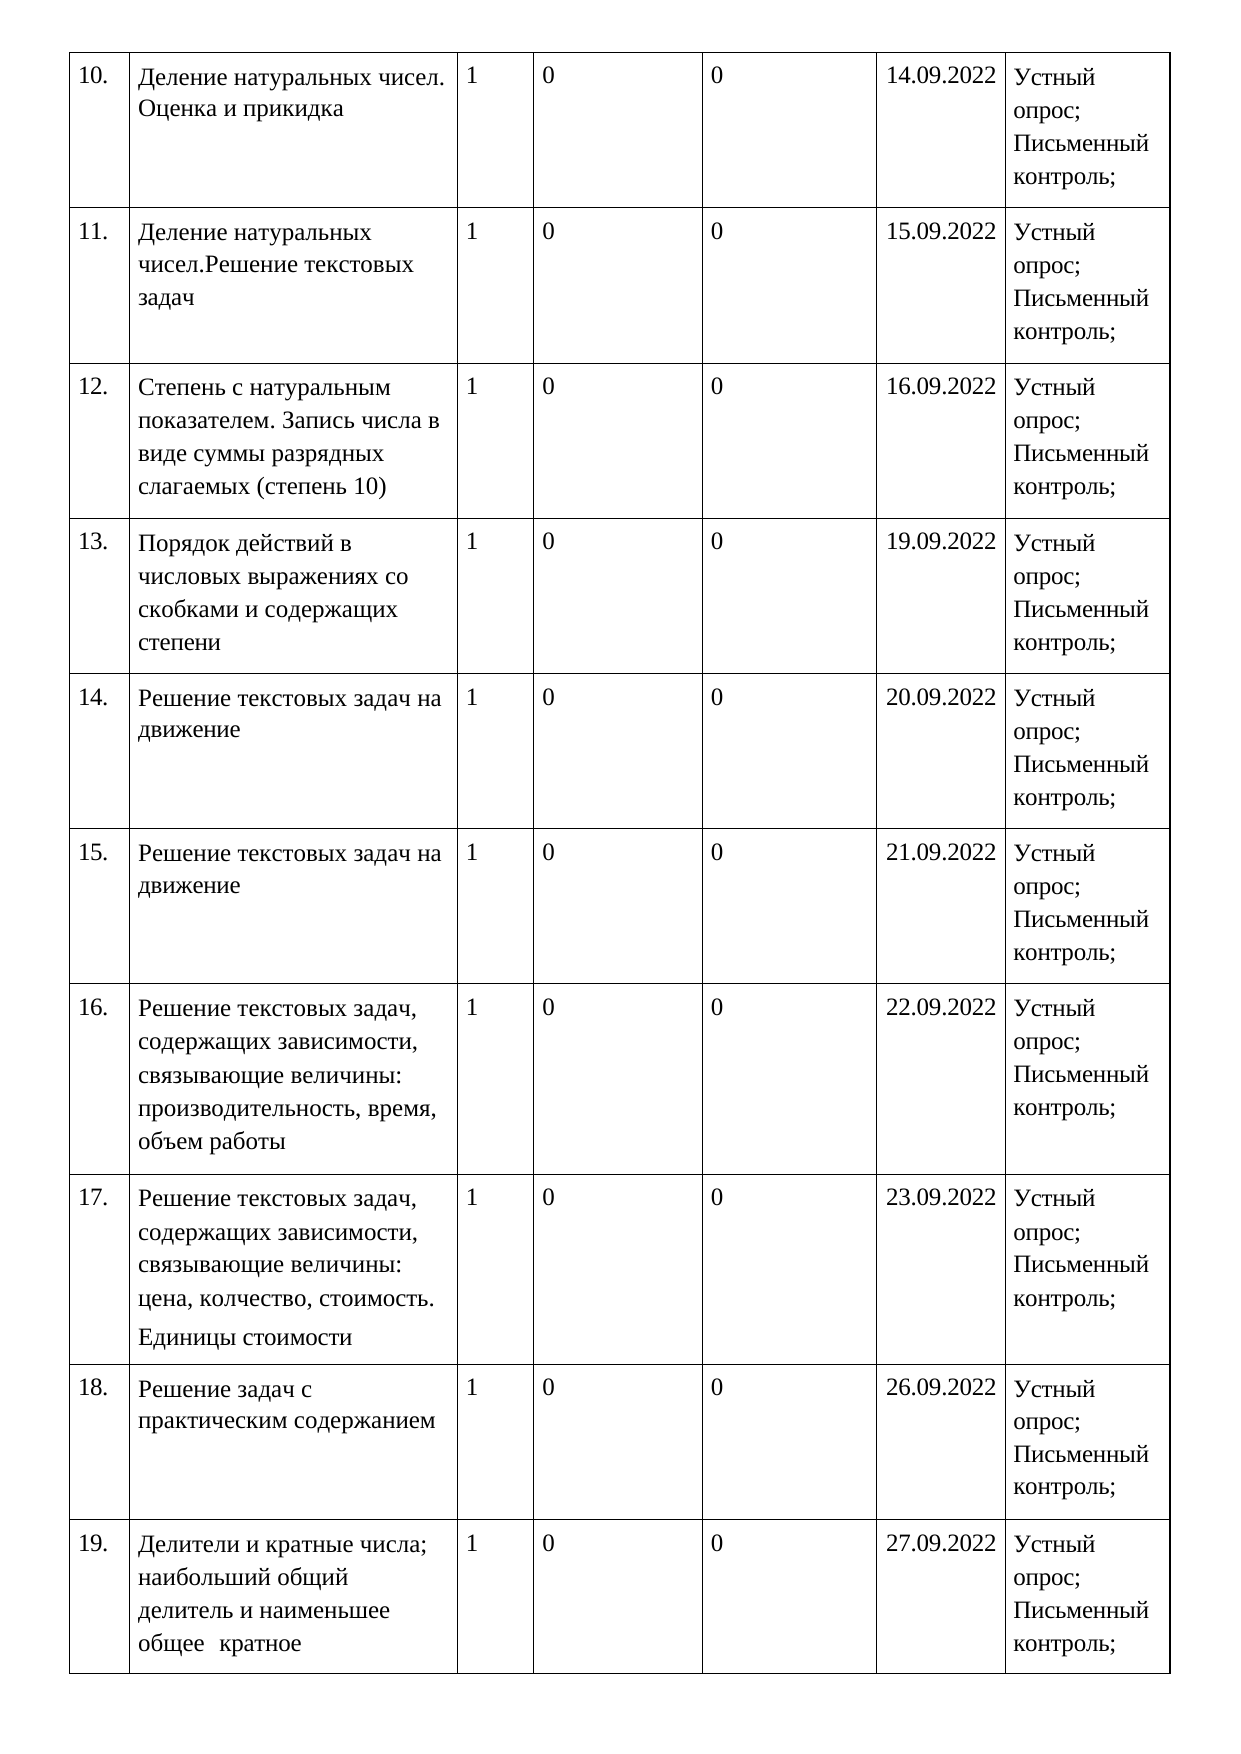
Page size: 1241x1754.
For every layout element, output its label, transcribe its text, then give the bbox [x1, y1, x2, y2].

table_cell 0 [703, 208, 876, 362]
table_cell 16.09.2022 [877, 364, 1005, 518]
table_cell 18. [70, 1365, 129, 1519]
table_cell 0 [534, 1520, 702, 1672]
table_cell Устный опрос; Письменный контроль; [1006, 1520, 1169, 1672]
table_cell Деление натуральных чисел.Решение текстовых задач [130, 208, 457, 362]
table_cell 0 [534, 1365, 702, 1519]
table_cell Устный опрос; Письменный контроль; [1006, 1175, 1169, 1364]
table_cell 1 [458, 364, 533, 518]
table_cell 1 [458, 829, 533, 983]
table_header Устный опрос; Письменный контроль; [1006, 53, 1169, 207]
table_cell 14. [70, 674, 129, 828]
table_cell Устный опрос; Письменный контроль; [1006, 519, 1169, 673]
table_cell Решение текстовых задач на движение [130, 829, 457, 983]
table_header 10. [70, 53, 129, 207]
table_cell 0 [703, 1175, 876, 1364]
table_cell 0 [703, 829, 876, 983]
table_cell 1 [458, 208, 533, 362]
table_cell 0 [703, 1365, 876, 1519]
table_header 0 [703, 53, 876, 207]
table_cell 22.09.2022 [877, 984, 1005, 1174]
table_cell 1 [458, 519, 533, 673]
table_cell 0 [703, 984, 876, 1174]
table_cell Устный опрос; Письменный контроль; [1006, 674, 1169, 828]
table_cell 26.09.2022 [877, 1365, 1005, 1519]
table_cell 16. [70, 984, 129, 1174]
table_cell 0 [703, 674, 876, 828]
table_cell 19.09.2022 [877, 519, 1005, 673]
table_cell 21.09.2022 [877, 829, 1005, 983]
table_cell 17. [70, 1175, 129, 1364]
table_cell 1 [458, 674, 533, 828]
table_cell 0 [534, 208, 702, 362]
table_cell 0 [703, 364, 876, 518]
table_cell Порядок действий в числовых выражениях со скобками и содержащих степени [130, 519, 457, 673]
table_header Деление натуральных чисел. Оценка и прикидка [130, 53, 457, 207]
table_cell 27.09.2022 [877, 1520, 1005, 1672]
table_cell 0 [703, 1520, 876, 1672]
table_cell Устный опрос; Письменный контроль; [1006, 208, 1169, 362]
table_cell 0 [703, 519, 876, 673]
table_cell Устный опрос; Письменный контроль; [1006, 1365, 1169, 1519]
table_cell 19. [70, 1520, 129, 1672]
table_cell 15. [70, 829, 129, 983]
table_cell Устный опрос; Письменный контроль; [1006, 829, 1169, 983]
table_cell Решение задач с практическим содержанием [130, 1365, 457, 1519]
table_cell Решение текстовых задач на движение [130, 674, 457, 828]
table_header 14.09.2022 [877, 53, 1005, 207]
table_cell 1 [458, 1520, 533, 1672]
table_cell Устный опрос; Письменный контроль; [1006, 364, 1169, 518]
table_header 0 [534, 53, 702, 207]
table_cell Решение текстовых задач, содержащих зависимости, связывающие величины: цена, колчество, стоимость. Единицы стоимости [130, 1175, 457, 1364]
table_cell 0 [534, 829, 702, 983]
table_cell 20.09.2022 [877, 674, 1005, 828]
table_cell 13. [70, 519, 129, 673]
table_cell Степень с натуральным показателем. Запись числа в виде суммы разрядных слагаемых (степень 10) [130, 364, 457, 518]
table_cell 11. [70, 208, 129, 362]
table_cell Устный опрос; Письменный контроль; [1006, 984, 1169, 1174]
table_header 1 [458, 53, 533, 207]
table_cell Решение текстовых задач, содержащих зависимости, связывающие величины: производительность, время, объем работы [130, 984, 457, 1174]
table_cell 0 [534, 674, 702, 828]
table_cell Делители и кратные числа; наибольший общий делитель и наименьшее общее кратное [130, 1520, 457, 1672]
table_cell 12. [70, 364, 129, 518]
table_cell 0 [534, 364, 702, 518]
table_cell 15.09.2022 [877, 208, 1005, 362]
table_cell 0 [534, 1175, 702, 1364]
table_cell 1 [458, 1365, 533, 1519]
table_cell 23.09.2022 [877, 1175, 1005, 1364]
table_cell 1 [458, 1175, 533, 1364]
table_cell 0 [534, 519, 702, 673]
table_cell 1 [458, 984, 533, 1174]
table_cell 0 [534, 984, 702, 1174]
